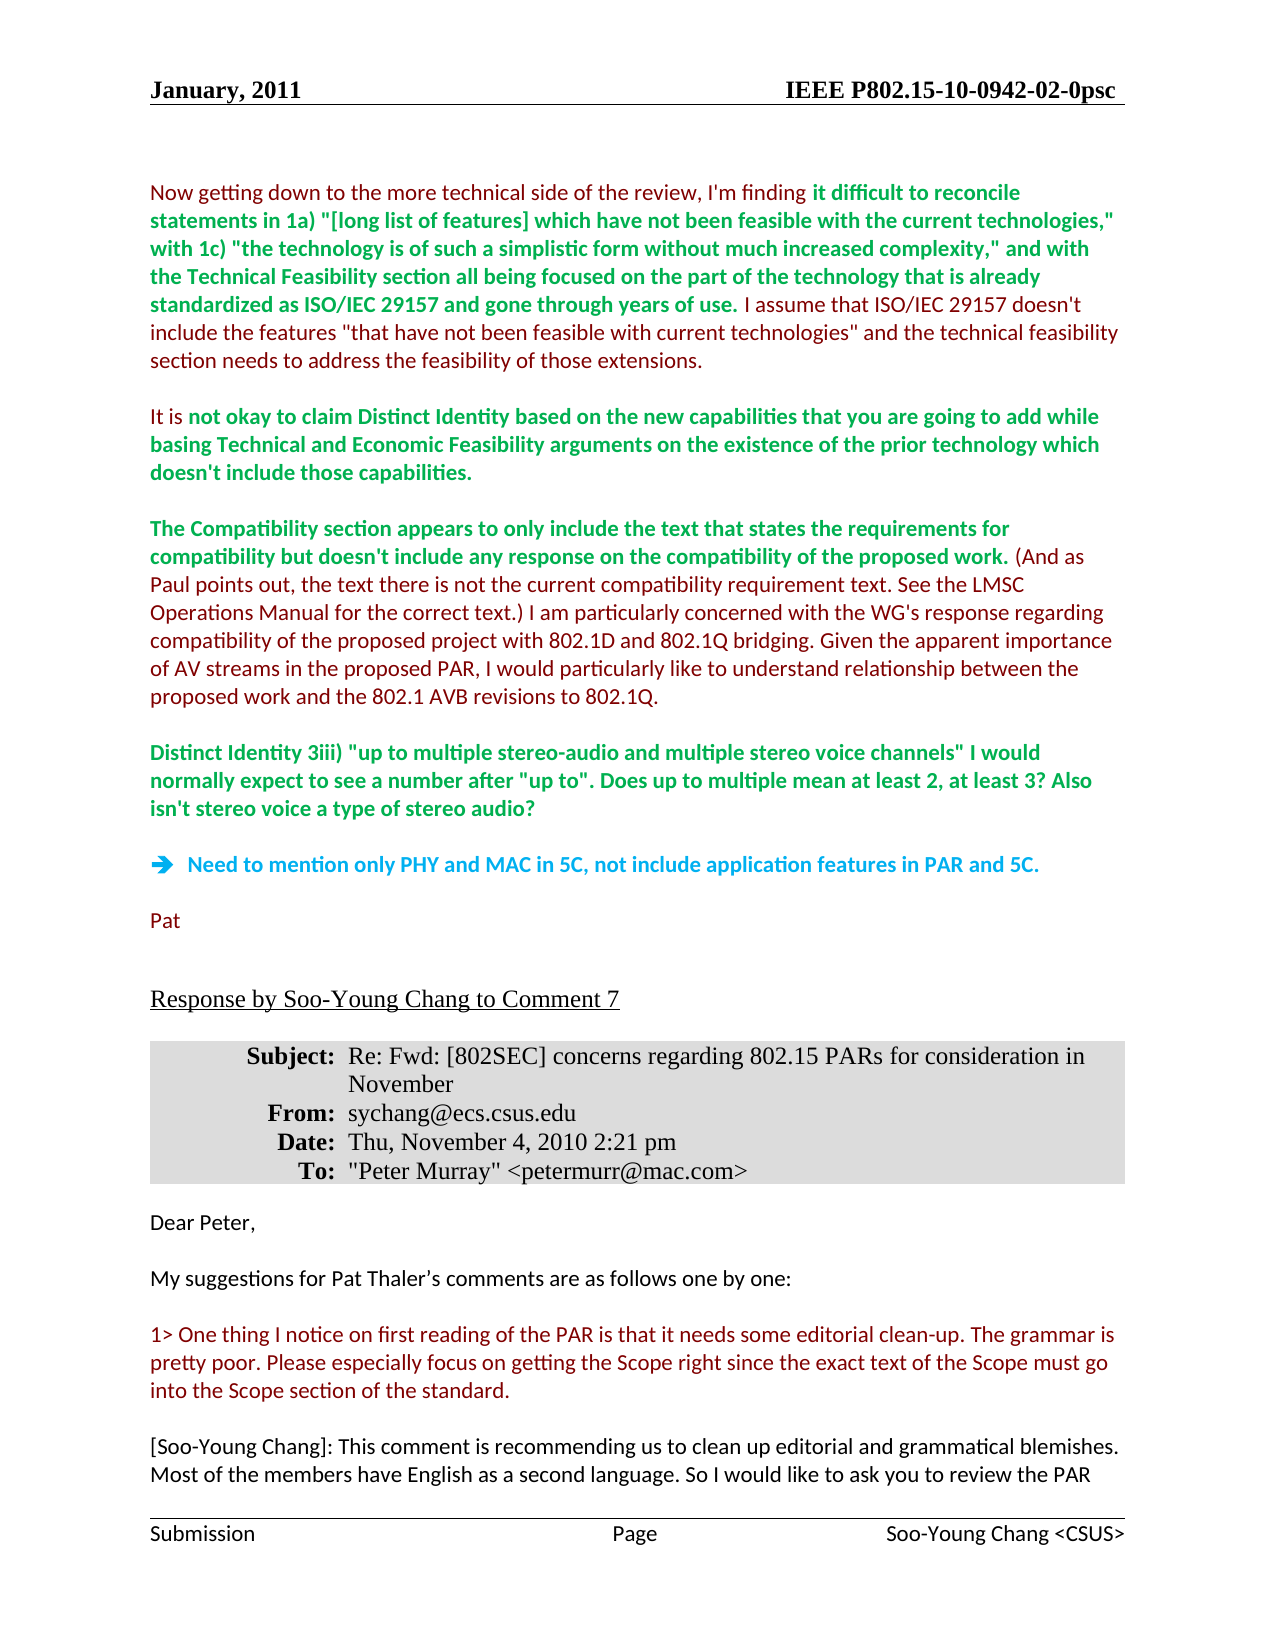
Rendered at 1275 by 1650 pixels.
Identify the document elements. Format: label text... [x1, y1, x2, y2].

list Need to mention only PHY and MAC in 5C, not include application features in PAR and 5C. [150, 851, 1125, 878]
table_cell From: [150, 1098, 348, 1127]
text The Compatibility section appears to only include the text that states the requirements for compatibility but doesn't include any response on the compatibility of the proposed work. (And as Paul points out, the text there is not the current compatibility requirement text. See the LMSC Operations Manual for the correct text.) I am particularly concerned with the WG's response regarding compatibility of the proposed project with 802.1D and 802.1Q bridging. Given the apparent importance of AV streams in the proposed PAR, I would particularly like to understand relationship between the proposed work and the 802.1 AVB revisions to 802.1Q. [150, 514, 1125, 710]
text My suggestions for Pat Thaler’s comments are as follows one by one: [150, 1264, 1125, 1292]
text Response by Soo-Young Chang to Comment 7 [150, 984, 1125, 1012]
text It is not okay to claim Distinct Identity based on the new capabilities that you are going to add while basing Technical and Economic Feasibility arguments on the existence of the prior technology which doesn't include those capabilities. [150, 402, 1125, 486]
table_cell "Peter Murray" <petermurr@mac.com> [348, 1156, 1125, 1184]
text Pat [150, 907, 1125, 934]
table_cell Date: [150, 1127, 348, 1156]
table_cell sychang@ecs.csus.edu [348, 1098, 1125, 1127]
text Dear Peter, [150, 1208, 1125, 1236]
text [150, 1432, 1125, 1488]
text Distinct Identity 3iii) "up to multiple stereo-audio and multiple stereo voice channels" I would normally expect to see a number after "up to". Does up to multiple mean at least 2, at least 3? Also isn't stereo voice a type of stereo audio? [150, 738, 1125, 822]
text 1> One thing I notice on first reading of the PAR is that it needs some editorial clean-up. The grammar is pretty poor. Please especially focus on getting the Scope right since the exact text of the Scope must go into the Scope section of the standard. [150, 1320, 1125, 1404]
text Now getting down to the more technical side of the review, I'm finding it difficult to reconcile statements in 1a) "[long list of features] which have not been feasible with the current technologies," with 1c) "the technology is of such a simplistic form without much increased complexity," and with the Technical Feasibility section all being focused on the part of the technology that is already standardized as ISO/IEC 29157 and gone through years of use. I assume that ISO/IEC 29157 doesn't include the features "that have not been feasible with current technologies" and the technical feasibility section needs to address the feasibility of those extensions. [150, 178, 1125, 374]
table_cell To: [150, 1156, 348, 1184]
table_header Re: Fwd: [802SEC] concerns regarding 802.15 PARs for consideration in November [348, 1041, 1125, 1098]
table_cell Thu, November 4, 2010 2:21 pm [348, 1127, 1125, 1156]
table_header Subject: [150, 1041, 348, 1098]
